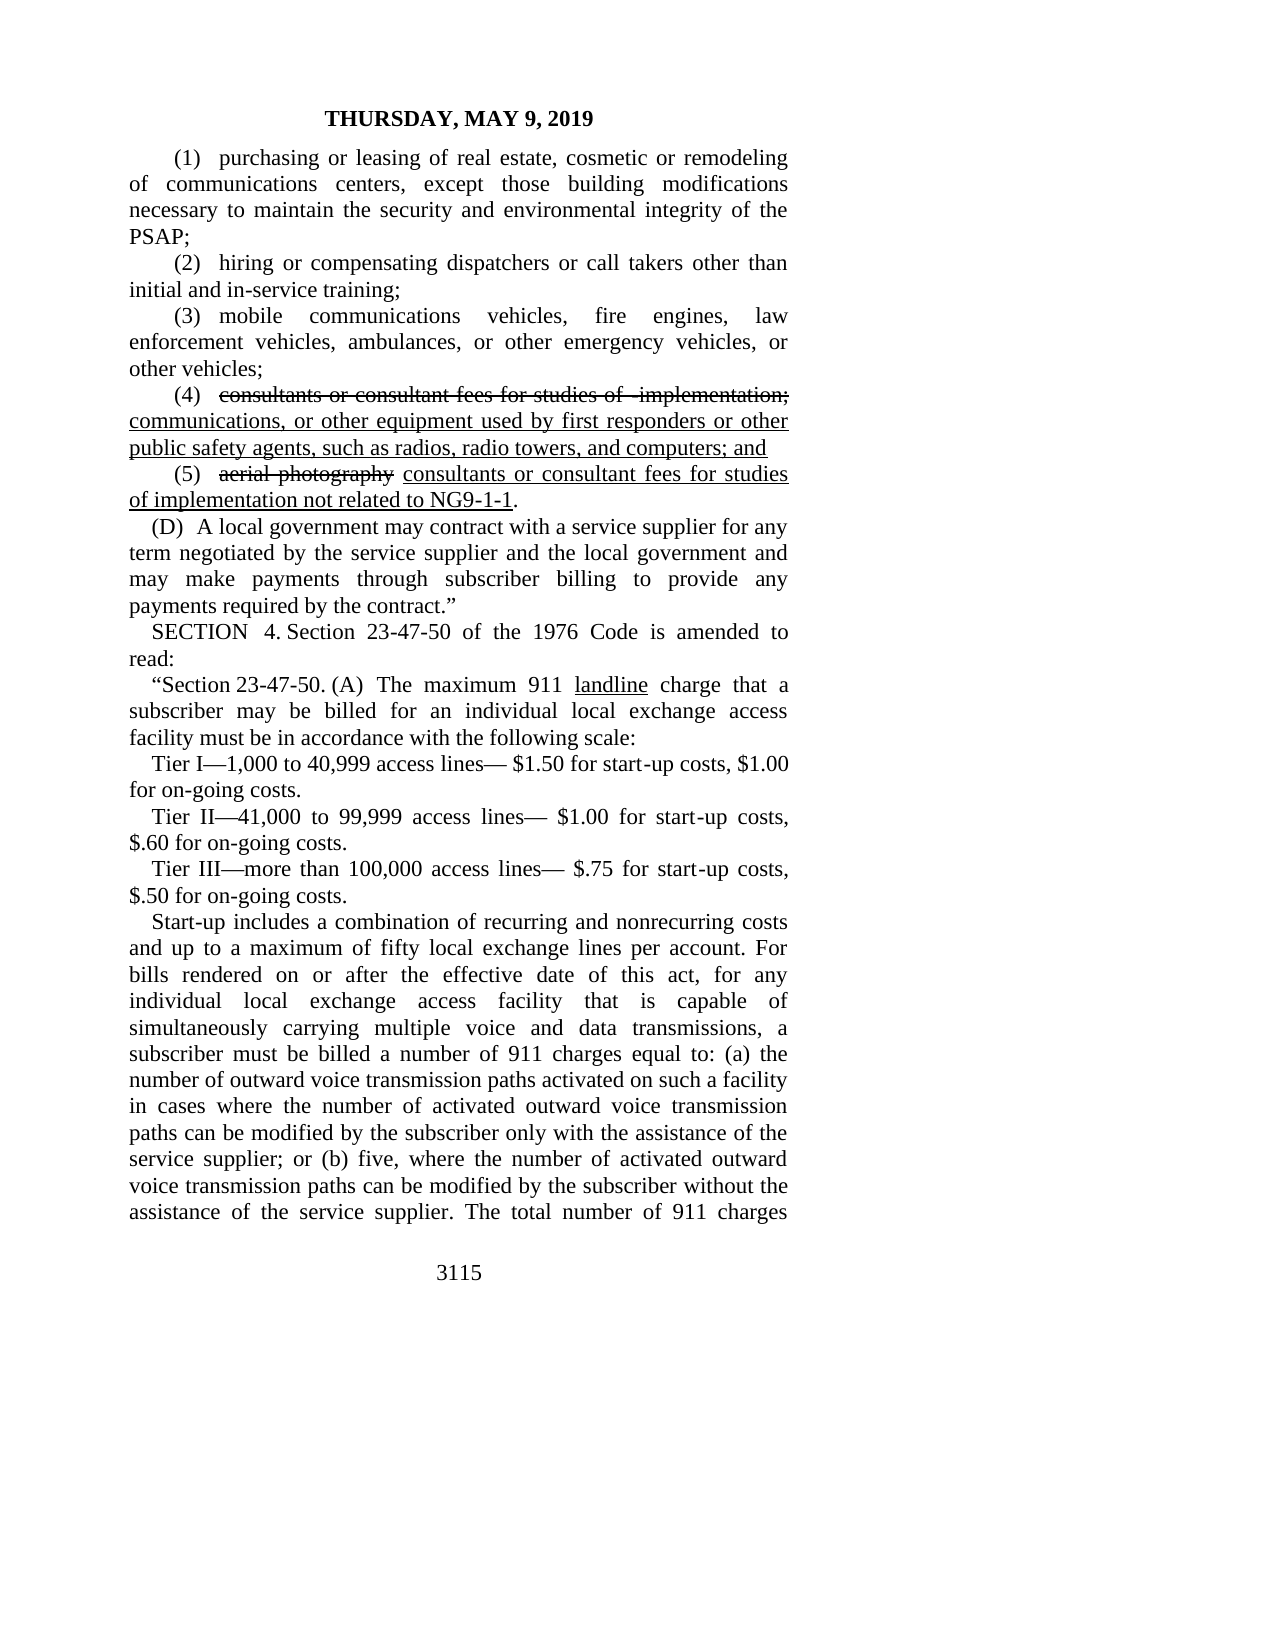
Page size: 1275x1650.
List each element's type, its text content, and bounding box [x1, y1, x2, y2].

text (2) hiring or compensating dispatchers or call takers other than initial and in-service training; [129, 249, 789, 302]
text (D) A local government may contract with a service supplier for any term negotiated by the service supplier and the local government and may make payments through subscriber billing to provide any payments required by the contract.” [129, 513, 789, 618]
text “Section 23-47-50. (A) The maximum 911 landline charge that a subscriber may be billed for an individual local exchange access facility must be in accordance with the following scale: [129, 671, 789, 750]
text Tier III—more than 100,000 access lines— $.75 for start-up costs, $.50 for on-going costs. [129, 855, 789, 908]
text SECTION 4. Section 23-47-50 of the 1976 Code is amended to read: [129, 618, 789, 671]
text (4) consultants or consultant fees for studies of -implementation; communications, or other equipment used by first responders or other public safety agents, such as radios, radio towers, and computers; and [129, 381, 789, 430]
text Tier I—1,000 to 40,999 access lines— $1.50 for start-up costs, $1.00 for on-going costs. [129, 750, 789, 803]
text (5) aerial photography consultants or consultant fees for studies of implementation not related to NG9-1-1. [129, 460, 789, 513]
text Tier II—41,000 to 99,999 access lines— $1.00 for start-up costs, $.60 for on-going costs. [129, 803, 789, 855]
text (4) consultants or consultant fees for studies of -implementation; communications, or other equipment used by first responders or other public safety agents, such as radios, radio towers, and computers; and [129, 431, 789, 460]
text (1) purchasing or leasing of real estate, cosmetic or remodeling of communications centers, except those building modifications necessary to maintain the security and environmental integrity of the PSAP; [129, 144, 789, 249]
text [129, 908, 789, 1224]
text (3) mobile communications vehicles, fire engines, law enforcement vehicles, ambulances, or other emergency vehicles, or other vehicles; [129, 302, 789, 381]
